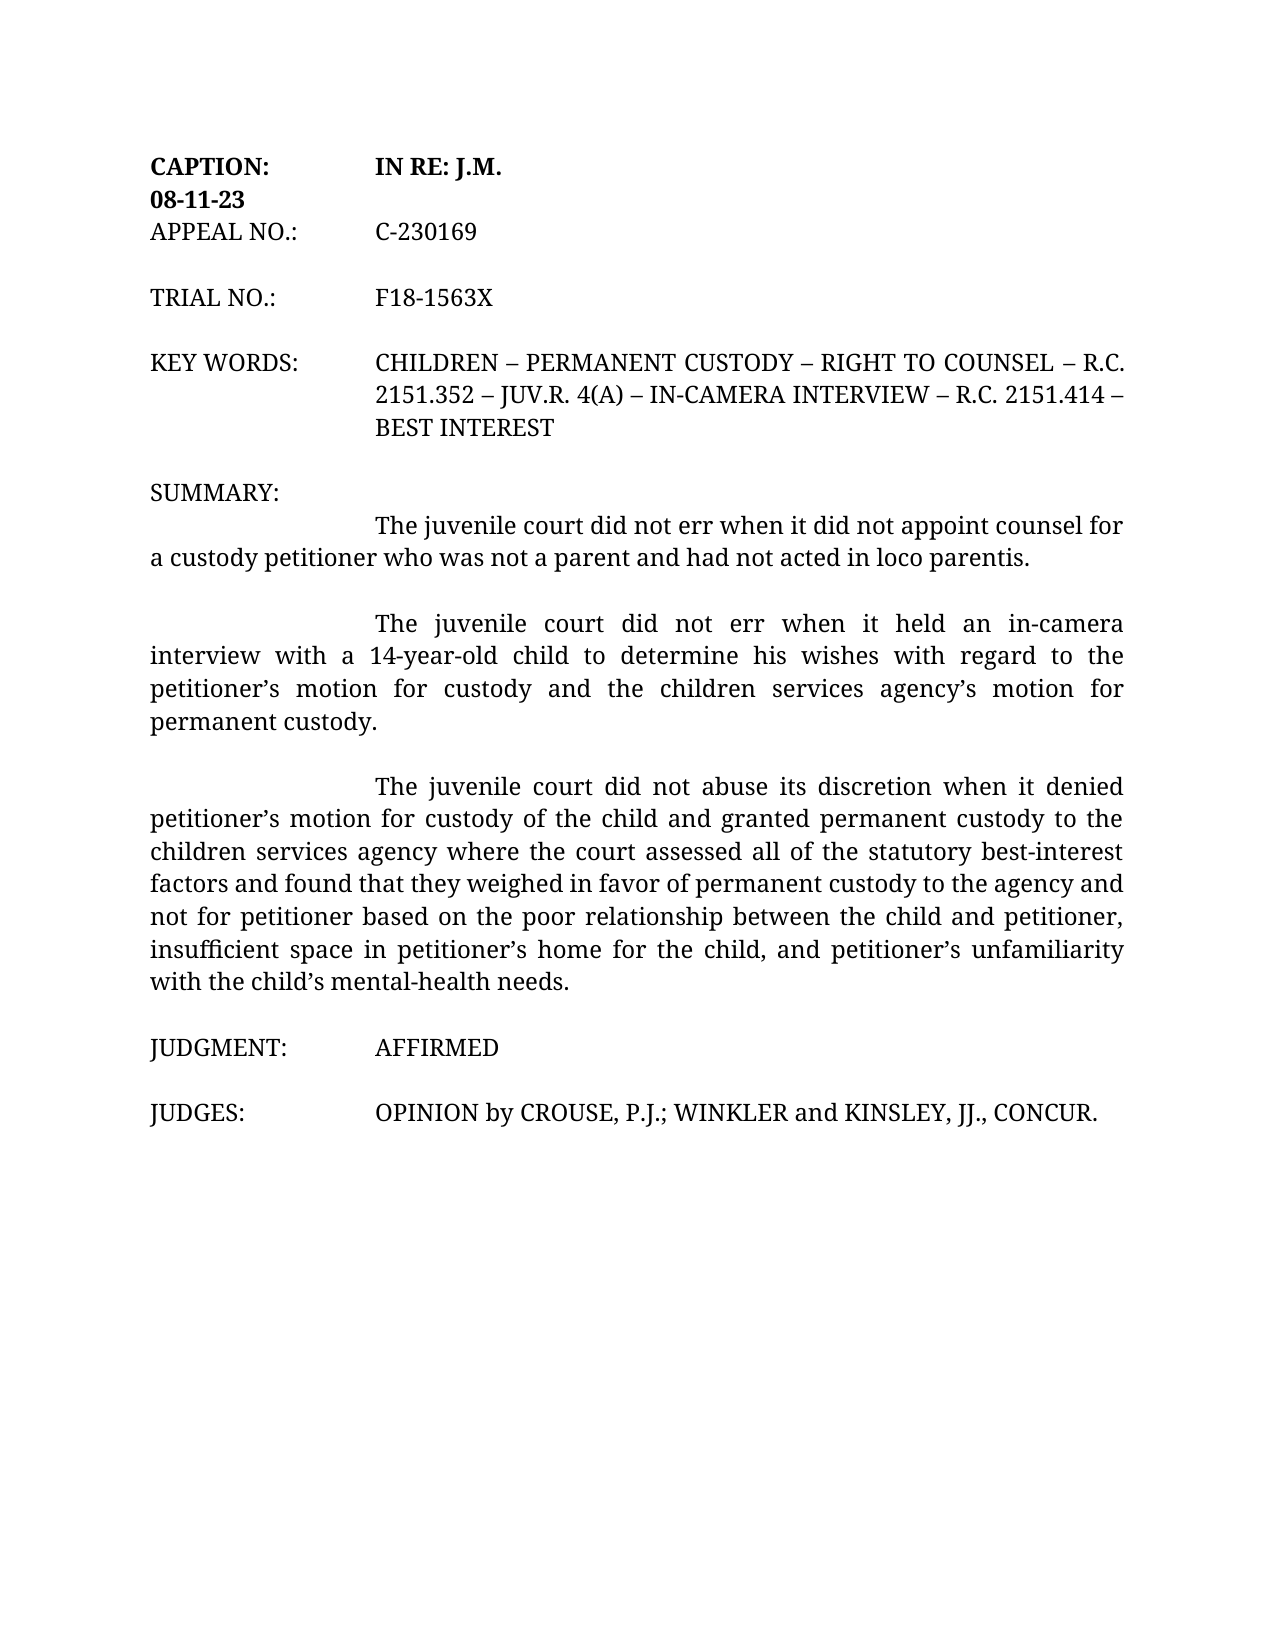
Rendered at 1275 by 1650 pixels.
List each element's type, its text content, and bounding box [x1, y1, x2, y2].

text APPEAL NO.: C-230169 [150, 215, 1125, 248]
text JUDGES: Opinion by Crouse, P.J.; Winkler and Kinsley, JJ., concur. [150, 1096, 1125, 1128]
text The juvenile court did not abuse its discretion when it denied petitioner’s motion for custody of the child and granted permanent custody to the children services agency where the court assessed all of the statutory best-interest factors and found that they weighed in favor of permanent custody to the agency and not for petitioner based on the poor relationship between the child and petitioner, insufficient space in petitioner’s home for the child, and petitioner’s unfamiliarity with the child’s mental-health needs. [150, 769, 1125, 998]
subtitle CAPTION: In re: J.M. [150, 150, 1125, 183]
text KEY WORDS: Children – Permanent Custody – Right To Counsel – R.C. 2151.352 – Juv.R. 4(A) – In-Camera Interview – R.C. 2151.414 – Best Interest [150, 346, 1125, 443]
text The juvenile court did not err when it held an in-camera interview with a 14-year-old child to determine his wishes with regard to the petitioner’s motion for custody and the children services agency’s motion for permanent custody. [150, 606, 1125, 737]
text TRIAL NO.: F18-1563X [150, 280, 1125, 313]
text JUDGMENT: Affirmed [150, 1030, 1125, 1063]
text 08-11-23 [150, 183, 1125, 215]
text The juvenile court did not err when it did not appoint counsel for a custody petitioner who was not a parent and had not acted in loco parentis. [150, 509, 1125, 574]
text SUMMARY: [150, 476, 1125, 509]
